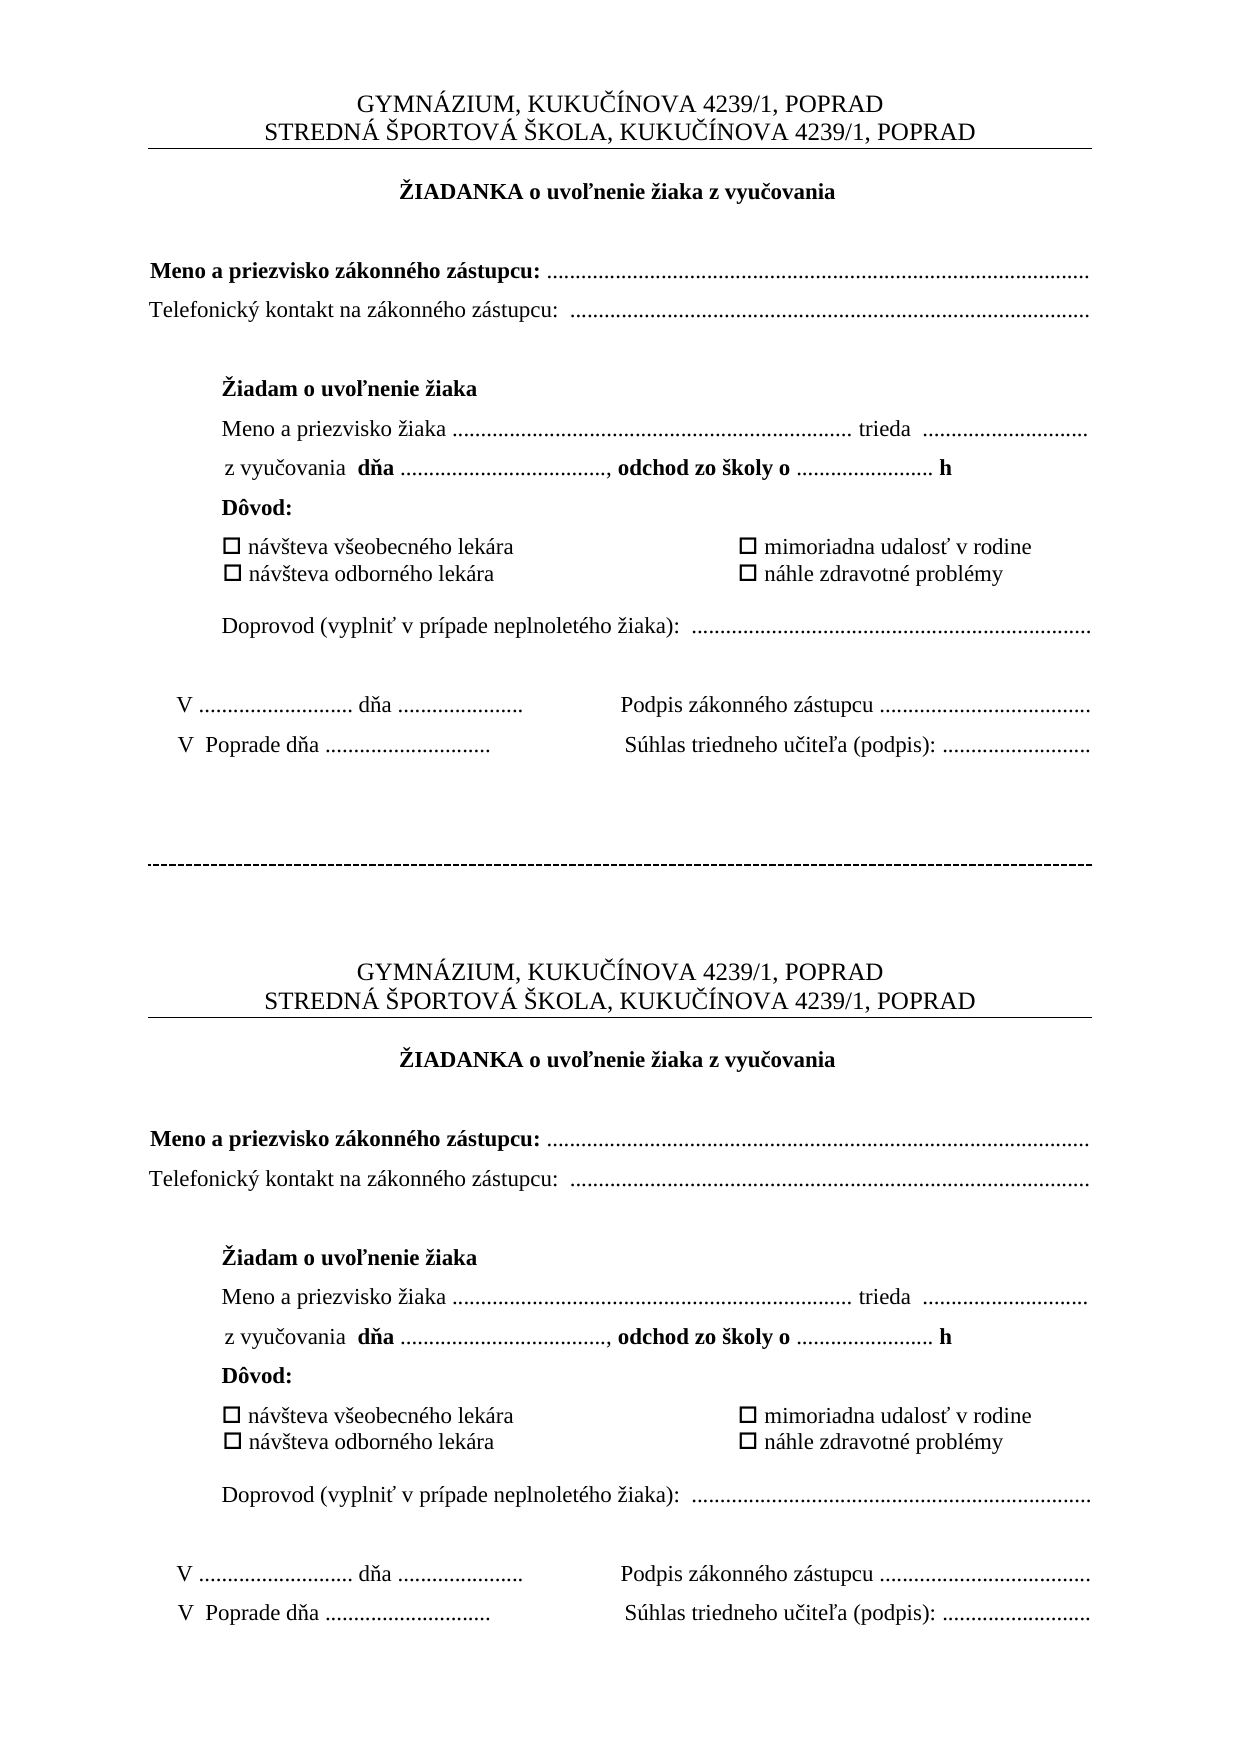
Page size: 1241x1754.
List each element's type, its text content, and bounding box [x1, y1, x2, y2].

text návšteva odborného lekára náhle zdravotné problémy [148, 1428, 1092, 1454]
text Meno a priezvisko žiaka ...................................................................... trieda ............................. [148, 415, 1092, 441]
text z vyučovania dňa ...................................., odchod zo školy o ........................ h [148, 1323, 1092, 1349]
text Dôvod: [148, 494, 1092, 520]
text Dôvod: [148, 1362, 1092, 1389]
text ŽIADANKA o uvoľnenie žiaka z vyučovania Meno a priezvisko zákonného zástupcu: ............................................................................................... Telefonický kontakt na zákonného zástupcu: ........................................................................................... [148, 1047, 1092, 1191]
text z vyučovania dňa ...................................., odchod zo školy o ........................ h [148, 454, 1092, 481]
text Doprovod (vyplniť v prípade neplnoletého žiaka): ...................................................................... V ........................... dňa ...................... Podpis zákonného zástupcu ..................................... [148, 1481, 1092, 1586]
text GYMNÁZIUM, KUKUČÍNOVA 4239/1, POPRAD STREDNÁ ŠPORTOVÁ ŠKOLA, KUKUČÍNOVA 4239/1, POPRAD [148, 957, 1092, 1017]
text V Poprade dňa ............................. Súhlas triedneho učiteľa (podpis): .......................... [148, 1599, 1092, 1626]
text GYMNÁZIUM, KUKUČÍNOVA 4239/1, POPRAD STREDNÁ ŠPORTOVÁ ŠKOLA, KUKUČÍNOVA 4239/1, POPRAD [148, 89, 1092, 148]
text návšteva všeobecného lekára mimoriadna udalosť v rodine [148, 1402, 1092, 1428]
text Žiadam o uvoľnenie žiaka [148, 1244, 1092, 1270]
text V Poprade dňa ............................. Súhlas triedneho učiteľa (podpis): .......................... [148, 731, 1092, 757]
text Doprovod (vyplniť v prípade neplnoletého žiaka): ...................................................................... V ........................... dňa ...................... Podpis zákonného zástupcu ..................................... [148, 612, 1092, 718]
text návšteva odborného lekára náhle zdravotné problémy [148, 560, 1092, 586]
text Meno a priezvisko žiaka ...................................................................... trieda ............................. [148, 1283, 1092, 1310]
text návšteva všeobecného lekára mimoriadna udalosť v rodine [148, 533, 1092, 560]
text Žiadam o uvoľnenie žiaka [148, 375, 1092, 402]
text ŽIADANKA o uvoľnenie žiaka z vyučovania Meno a priezvisko zákonného zástupcu: ............................................................................................... Telefonický kontakt na zákonného zástupcu: ........................................................................................... [148, 178, 1092, 323]
